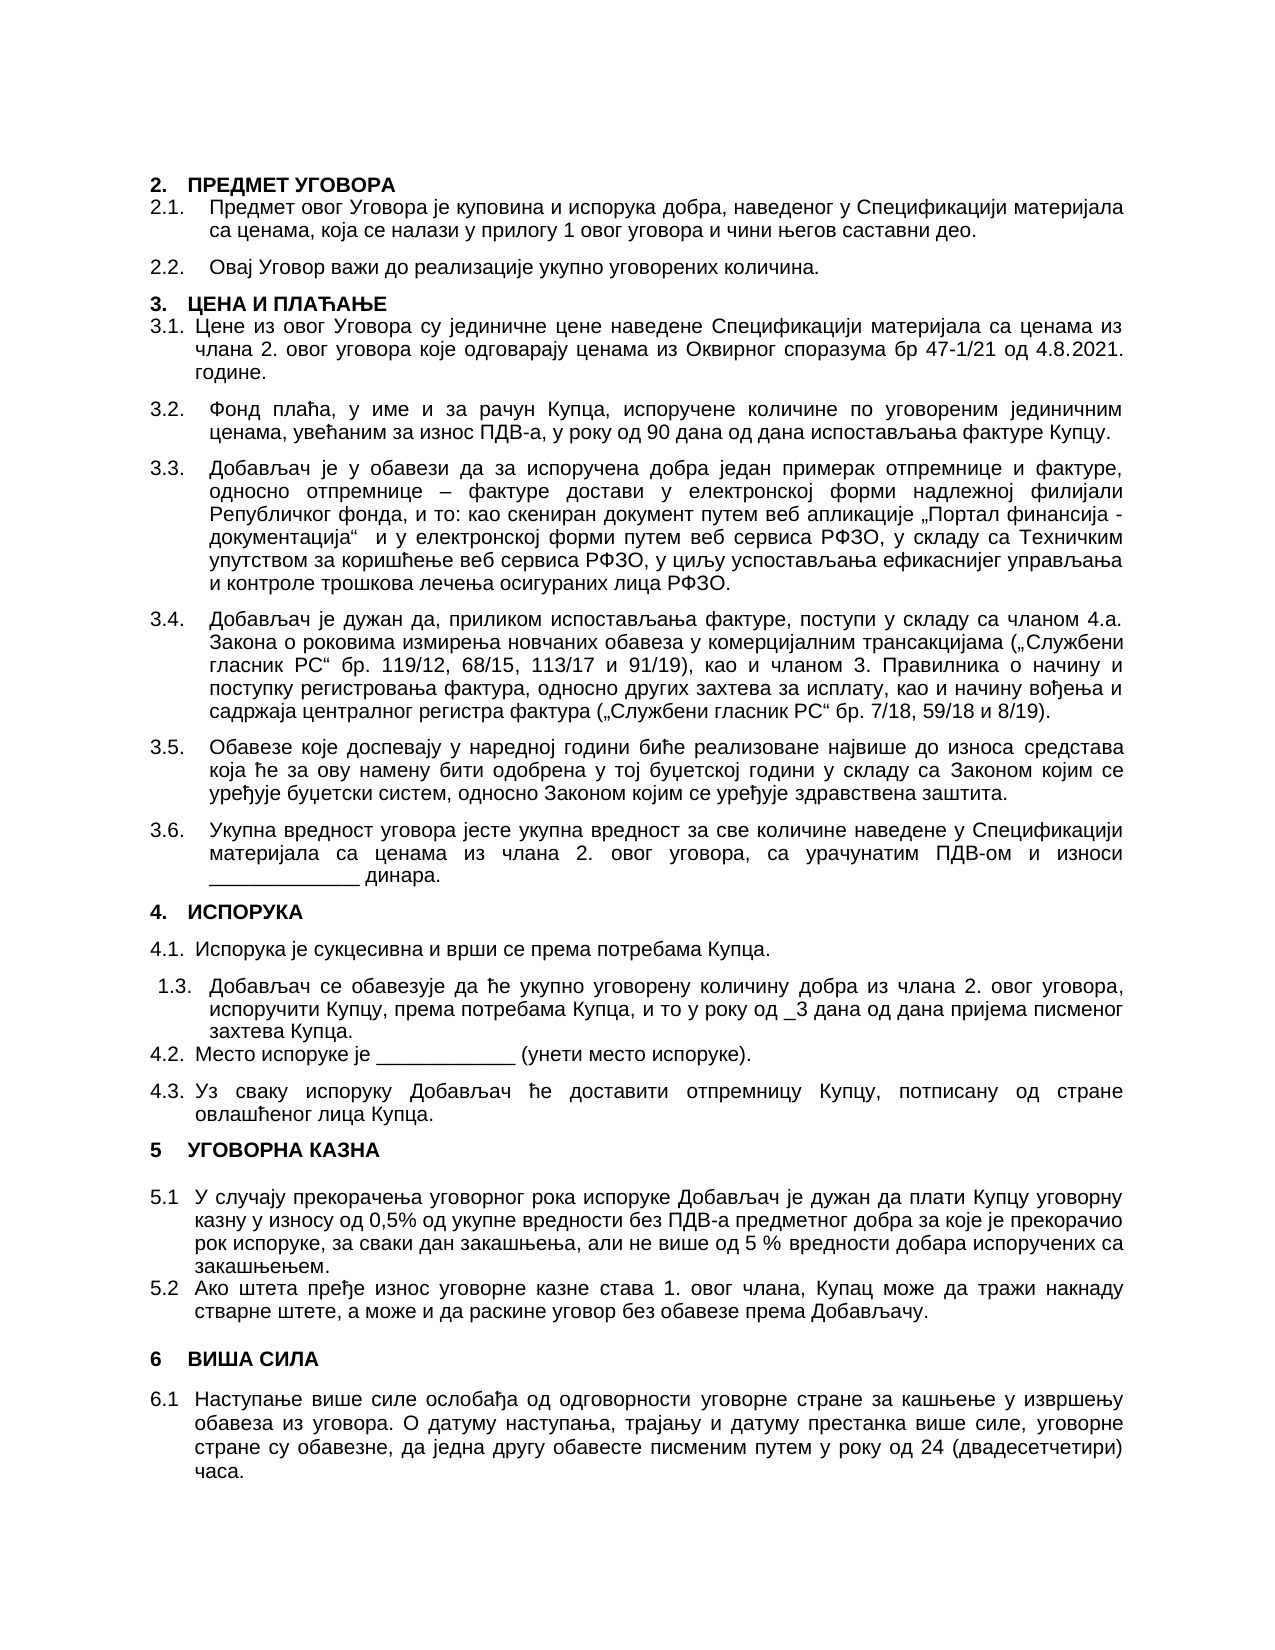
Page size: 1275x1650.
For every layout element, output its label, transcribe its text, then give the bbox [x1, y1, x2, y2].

list Предмет овог Уговора је куповина и испорука добра, наведеног у Спецификацији материјала са ценама, која се налази у прилогу 1 овог уговора и чини његов саставни део. [150, 197, 1124, 242]
list ИСПОРУКА [150, 901, 1124, 924]
list У случају прекорачења уговорног рока испоруке Добављач је дужан да плати Купцу уговорну казну у износу од 0,5% од укупне вредности без ПДВ-а предметног добра за које је прекорачио рок испоруке, за сваки дан закашњења, али не више од 5 % вредности добара испоручених са закашњењем. [150, 1186, 1124, 1277]
list Испорука је сукцесивна и врши се према потребама Купца. [150, 938, 1124, 961]
list ПРЕДМЕТ УГОВОРА [150, 174, 1124, 197]
list Укупна вредност уговора јесте укупна вредност за све количине наведене у Спецификацији материјала са ценама из члана 2. овог уговора, са урачунатим ПДВ-ом и износи _____________ динара. [150, 819, 1124, 887]
list Овај Уговор важи до реализације укупно уговорених количина. [150, 256, 1124, 279]
list Ако штета пређе износ уговорне казне става 1. овог члана, Купац може да тражи накнаду стварне штете, а може и да раскине уговор без обавезе према Добављачу. [150, 1277, 1124, 1323]
list ВИША СИЛА [150, 1347, 1123, 1371]
list Добављач се обавезује да ће укупно уговорену количину добра из члана 2. овог уговора, испоручити Купцу, према потребама Купца, и то у року од _3 дана од дана пријема писменог захтева Купца. [157, 975, 1124, 1043]
list Место испоруке је ____________ (унети место испоруке). [150, 1043, 1124, 1066]
list Oбавезе које доспевају у наредној години биће реализоване највише до износа средстава која ће за ову намену бити одобрена у тој буџетској години у складу са Законом којим се уређује буџетски систем, односно Законом којим се уређује здравствена заштита. [150, 737, 1124, 805]
list ЦЕНА И ПЛАЋАЊЕ [150, 293, 1124, 316]
list Наступање више силе ослобађа од одговорности уговорне стране за кашњење у извршењу обавеза из уговора. О датуму наступања, трајању и датуму престанка више силе, уговорне стране су обавезне, да једна другу обавесте писменим путем у року од 24 (двадесетчетири) часа. [150, 1387, 1124, 1483]
list Добављач је у обавези да за испоручена добра један примерак отпремнице и фактуре, односно отпремнице – фактуре достави у електронској форми надлежној филијали Републичког фонда, и то: као скениран документ путем веб апликације „Портал финансија - документација“ и у електронској форми путем веб сервиса РФЗО, у складу са Техничким упутством за коришћење веб сервиса РФЗО, у циљу успостављања ефикаснијег управљања и контроле трошкова лечења осигураних лица РФЗО. [150, 458, 1124, 594]
list УГОВОРНА КАЗНА [150, 1139, 1125, 1162]
list Фонд плаћа, у име и за рачун Купца, испоручене количине по уговореним јединичним ценама, увећаним за износ ПДВ-а, у року од 90 дана од дана испостављања фактуре Купцу. [150, 398, 1124, 444]
list Уз сваку испоруку Добављач ће доставити отпремницу Купцу, потписану од стране овлашћеног лица Купца. [150, 1080, 1124, 1126]
list Добављач је дужан да, приликом испостављања фактуре, поступи у складу са чланом 4.а. Закона о роковима измирења новчаних обавеза у комерцијалним трансакцијама („Службени гласник РС“ бр. 119/12, 68/15, 113/17 и 91/19), као и чланом 3. Правилника о начину и поступку регистровања фактура, односно других захтева за исплату, као и начину вођења и садржаја централног регистра фактура („Службени гласник РС“ бр. 7/18, 59/18 и 8/19). [150, 608, 1124, 722]
list Цене из овог Уговора су јединичне цене наведене Спецификацији материјала са ценама из члана 2. овог уговора које одговарају ценама из Оквирног споразума бр 47-1/21 од 4.8.2021. године. [150, 316, 1124, 384]
